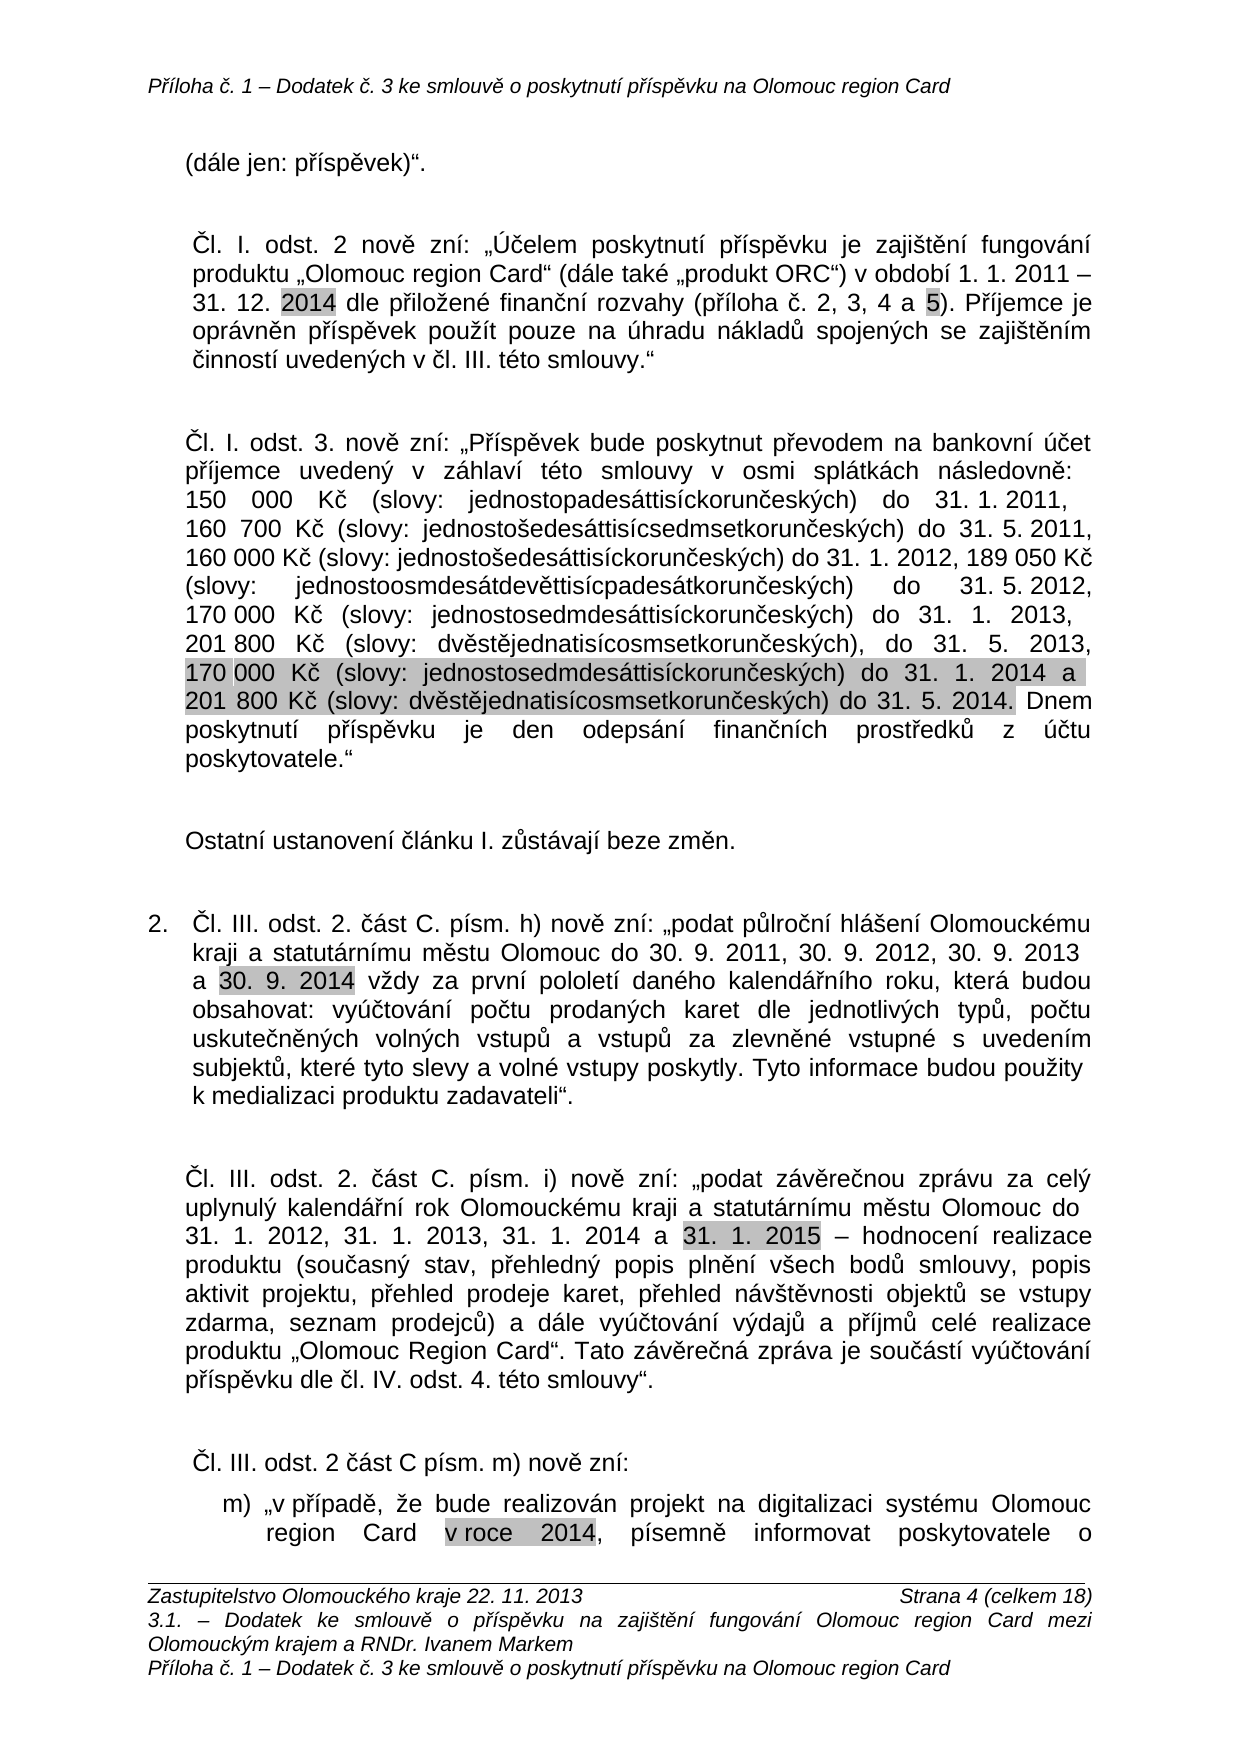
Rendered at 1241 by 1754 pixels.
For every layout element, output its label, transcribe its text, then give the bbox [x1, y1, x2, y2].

text Čl. III. odst. 2 část C písm. m) nově zní: [192, 1448, 1093, 1476]
text Čl. I. odst. 3. nově zní: „Příspěvek bude poskytnut převodem na bankovní účet příjemce uvedený v záhlaví této smlouvy v osmi splátkách následovně: 150 000 Kč (slovy: jednostopadesáttisíckorunčeských) do 31. 1. 2011, 160 700 Kč (slovy: jednostošedesáttisícsedmsetkorunčeských) do 31. 5. 2011, 160 000 Kč (slovy: jednostošedesáttisíckorunčeských) do 31. 1. 2012, 189 050 Kč (slovy: jednostoosmdesátdevěttisícpadesátkorunčeských) do 31. 5. 2012, 170 000 Kč (slovy: jednostosedmdesáttisíckorunčeských) do 31. 1. 2013, 201 800 Kč (slovy: dvěstějednatisícosmsetkorunčeských), do 31. 5. 2013, 170 000 Kč (slovy: jednostosedmdesáttisíckorunčeských) do 31. 1. 2014 a 201 800 Kč (slovy: dvěstějednatisícosmsetkorunčeských) do 31. 5. 2014. Dnem poskytnutí příspěvku je den odepsání finančních prostředků z účtu poskytovatele.“ [185, 428, 1093, 773]
text Čl. I. odst. 2 nově zní: „Účelem poskytnutí příspěvku je zajištění fungování produktu „Olomouc region Card“ (dále také „produkt ORC“) v období 1. 1. 2011 – 31. 12. 2014 dle přiložené finanční rozvahy (příloha č. 2, 3, 4 a 5). Příjemce je oprávněn příspěvek použít pouze na úhradu nákladů spojených se zajištěním činností uvedených v čl. III. této smlouvy.“ [192, 230, 1093, 374]
text Ostatní ustanovení článku I. zůstávají beze změn. [185, 826, 1093, 855]
text Čl. III. odst. 2. část C. písm. i) nově zní: „podat závěrečnou zprávu za celý uplynulý kalendářní rok Olomouckému kraji a statutárnímu městu Olomouc do 31. 1. 2012, 31. 1. 2013, 31. 1. 2014 a 31. 1. 2015 – hodnocení realizace produktu (současný stav, přehledný popis plnění všech bodů smlouvy, popis aktivit projektu, přehled prodeje karet, přehled návštěvnosti objektů se vstupy zdarma, seznam prodejců) a dále vyúčtování výdajů a příjmů celé realizace produktu „Olomouc Region Card“. Tato závěrečná zpráva je součástí vyúčtování příspěvku dle čl. IV. odst. 4. této smlouvy“. [185, 1164, 1093, 1394]
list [222, 1489, 1093, 1546]
list Čl. III. odst. 2. část C. písm. h) nově zní: „podat půlroční hlášení Olomouckému kraji a statutárnímu městu Olomouc do 30. 9. 2011, 30. 9. 2012, 30. 9. 2013 a 30. 9. 2014 vždy za první pololetí daného kalendářního roku, která budou obsahovat: vyúčtování počtu prodaných karet dle jednotlivých typů, počtu uskutečněných volných vstupů a vstupů za zlevněné vstupné s uvedením subjektů, které tyto slevy a volné vstupy poskytly. Tyto informace budou použity k medializaci produktu zadavateli“. [148, 909, 1093, 1110]
text (dále jen: příspěvek)“. [185, 148, 1093, 176]
